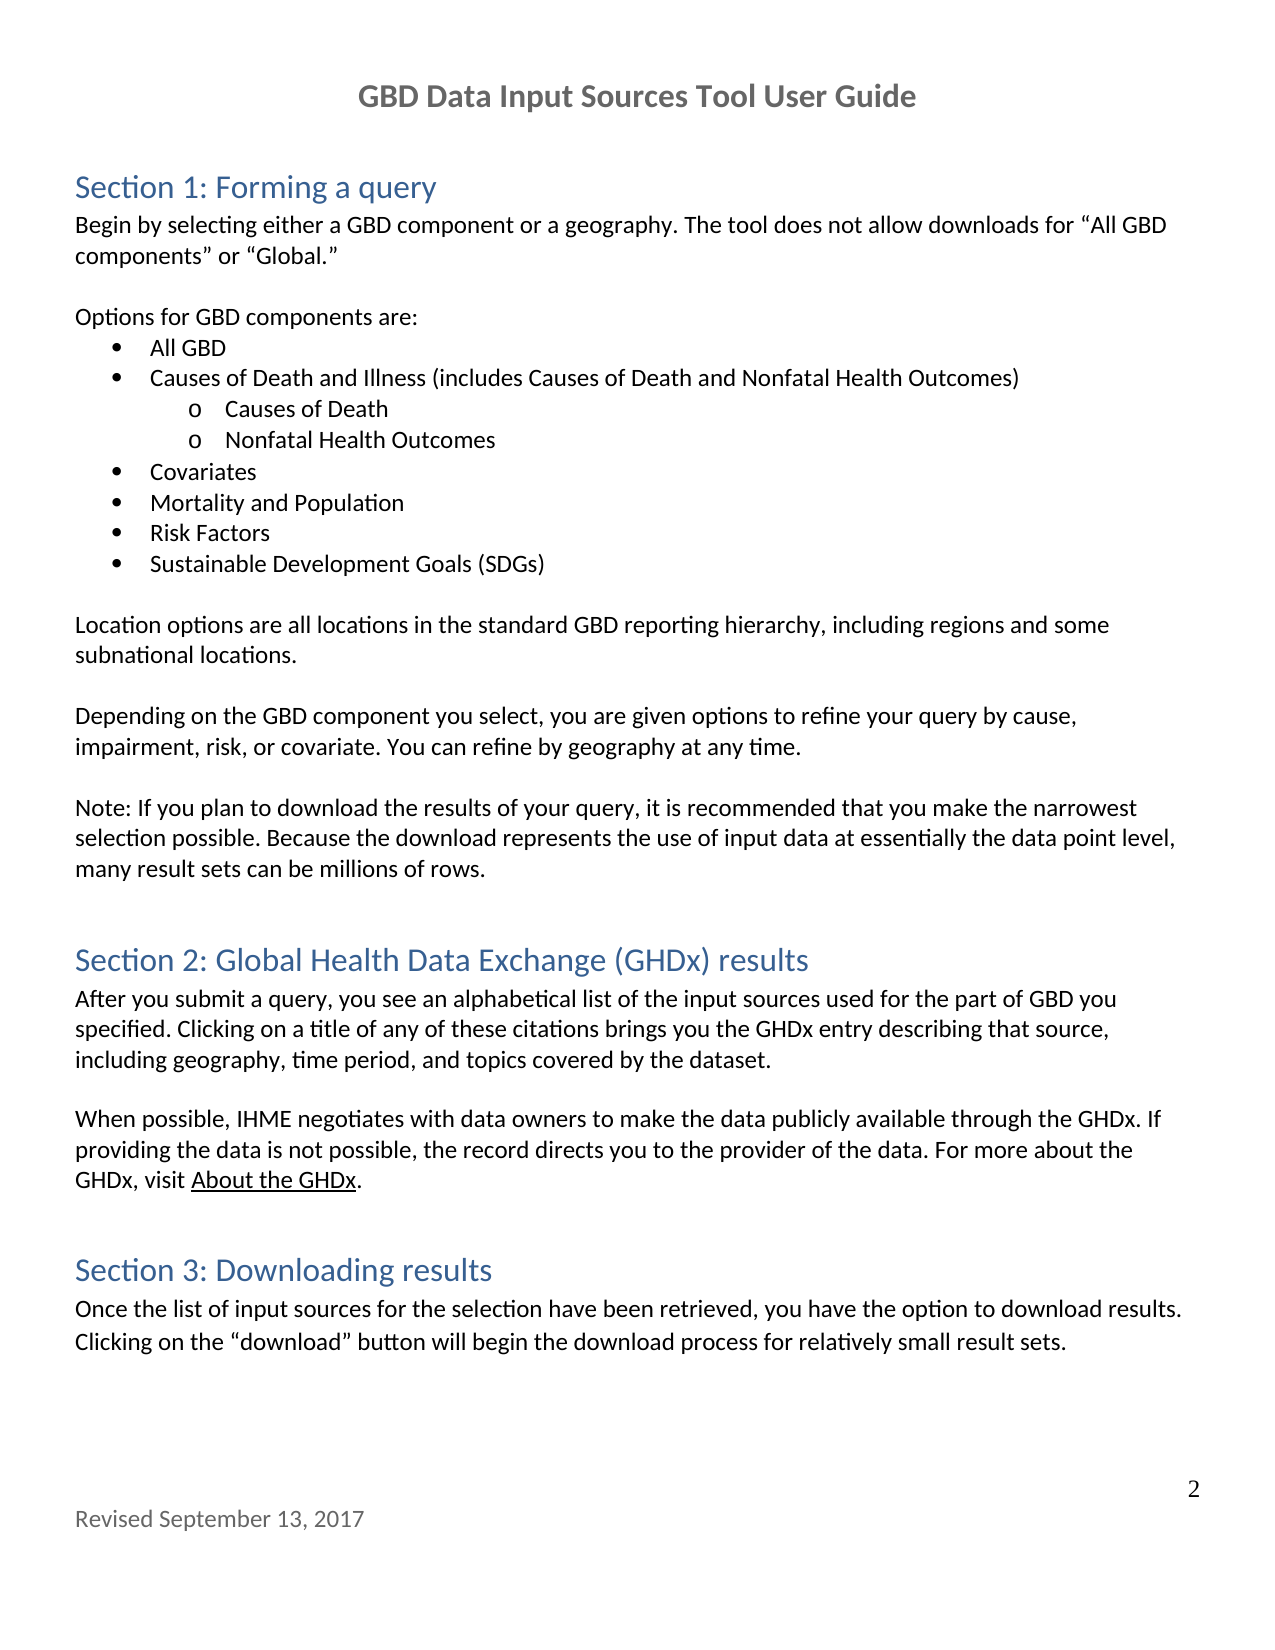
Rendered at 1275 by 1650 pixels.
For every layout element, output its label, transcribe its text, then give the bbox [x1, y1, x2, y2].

list Sustainable Development Goals (SDGs) [112, 548, 1200, 578]
text Note: If you plan to download the results of your query, it is recommended that you make the narrowest selection possible. Because the download represents the use of input data at essentially the data point level, many result sets can be millions of rows. [75, 792, 1200, 884]
text When possible, IHME negotiates with data owners to make the data publicly available through the GHDx. If providing the data is not possible, the record directs you to the provider of the data. For more about the GHDx, visit About the GHDx. [75, 1103, 1200, 1195]
list Causes of Death [187, 393, 1200, 424]
list Causes of Death and Illness (includes Causes of Death and Nonfatal Health Outcomes) [112, 362, 1200, 393]
list Risk Factors [112, 517, 1200, 548]
text Depending on the GBD component you select, you are given options to refine your query by cause, impairment, risk, or covariate. You can refine by geography at any time. [75, 701, 1200, 762]
text Once the list of input sources for the selection have been retrieved, you have the option to download results. Clicking on the “download” button will begin the download process for relatively small result sets. [75, 1293, 1200, 1356]
text Begin by selecting either a GBD component or a geography. The tool does not allow downloads for “All GBD components” or “Global.” [75, 210, 1200, 271]
text After you submit a query, you see an alphabetical list of the input sources used for the part of GBD you specified. Clicking on a title of any of these citations brings you the GHDx entry describing that source, including geography, time period, and topics covered by the dataset. [75, 983, 1200, 1075]
subtitle Section 3: Downloading results [75, 1249, 1200, 1289]
text Location options are all locations in the standard GBD reporting hierarchy, including regions and some subnational locations. [75, 609, 1200, 670]
text Options for GBD components are: [75, 301, 1200, 332]
subtitle Section 1: Forming a query [75, 166, 1200, 206]
list Nonfatal Health Outcomes [187, 424, 1200, 456]
list Covariates [112, 456, 1200, 487]
list Mortality and Population [112, 487, 1200, 517]
list All GBD [112, 332, 1200, 362]
subtitle Section 2: Global Health Data Exchange (GHDx) results [75, 939, 1200, 980]
